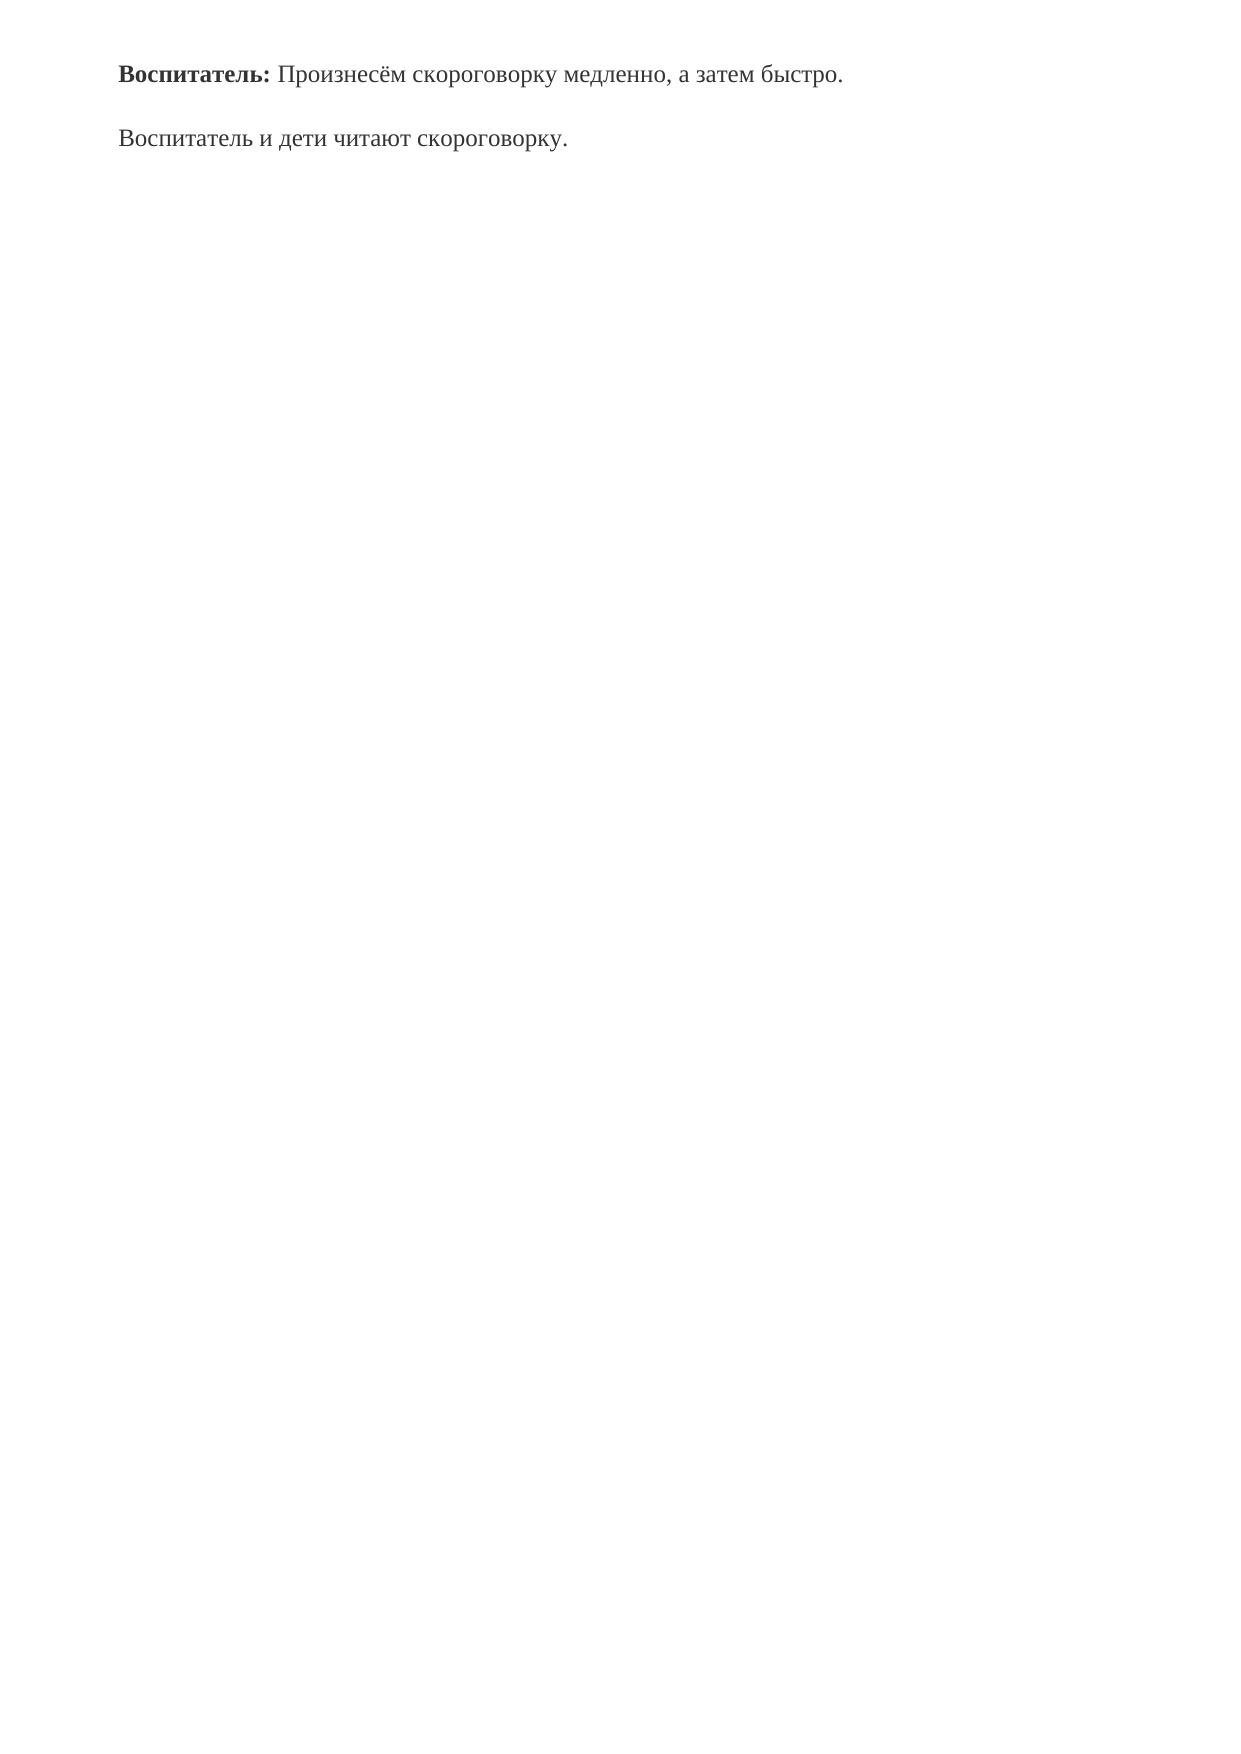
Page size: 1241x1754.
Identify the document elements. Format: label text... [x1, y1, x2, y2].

text Воспитатель: Произнесём скороговорку медленно, а затем быстро. [118, 59, 1181, 88]
text Воспитатель и дети читают скороговорку. [118, 123, 1181, 152]
